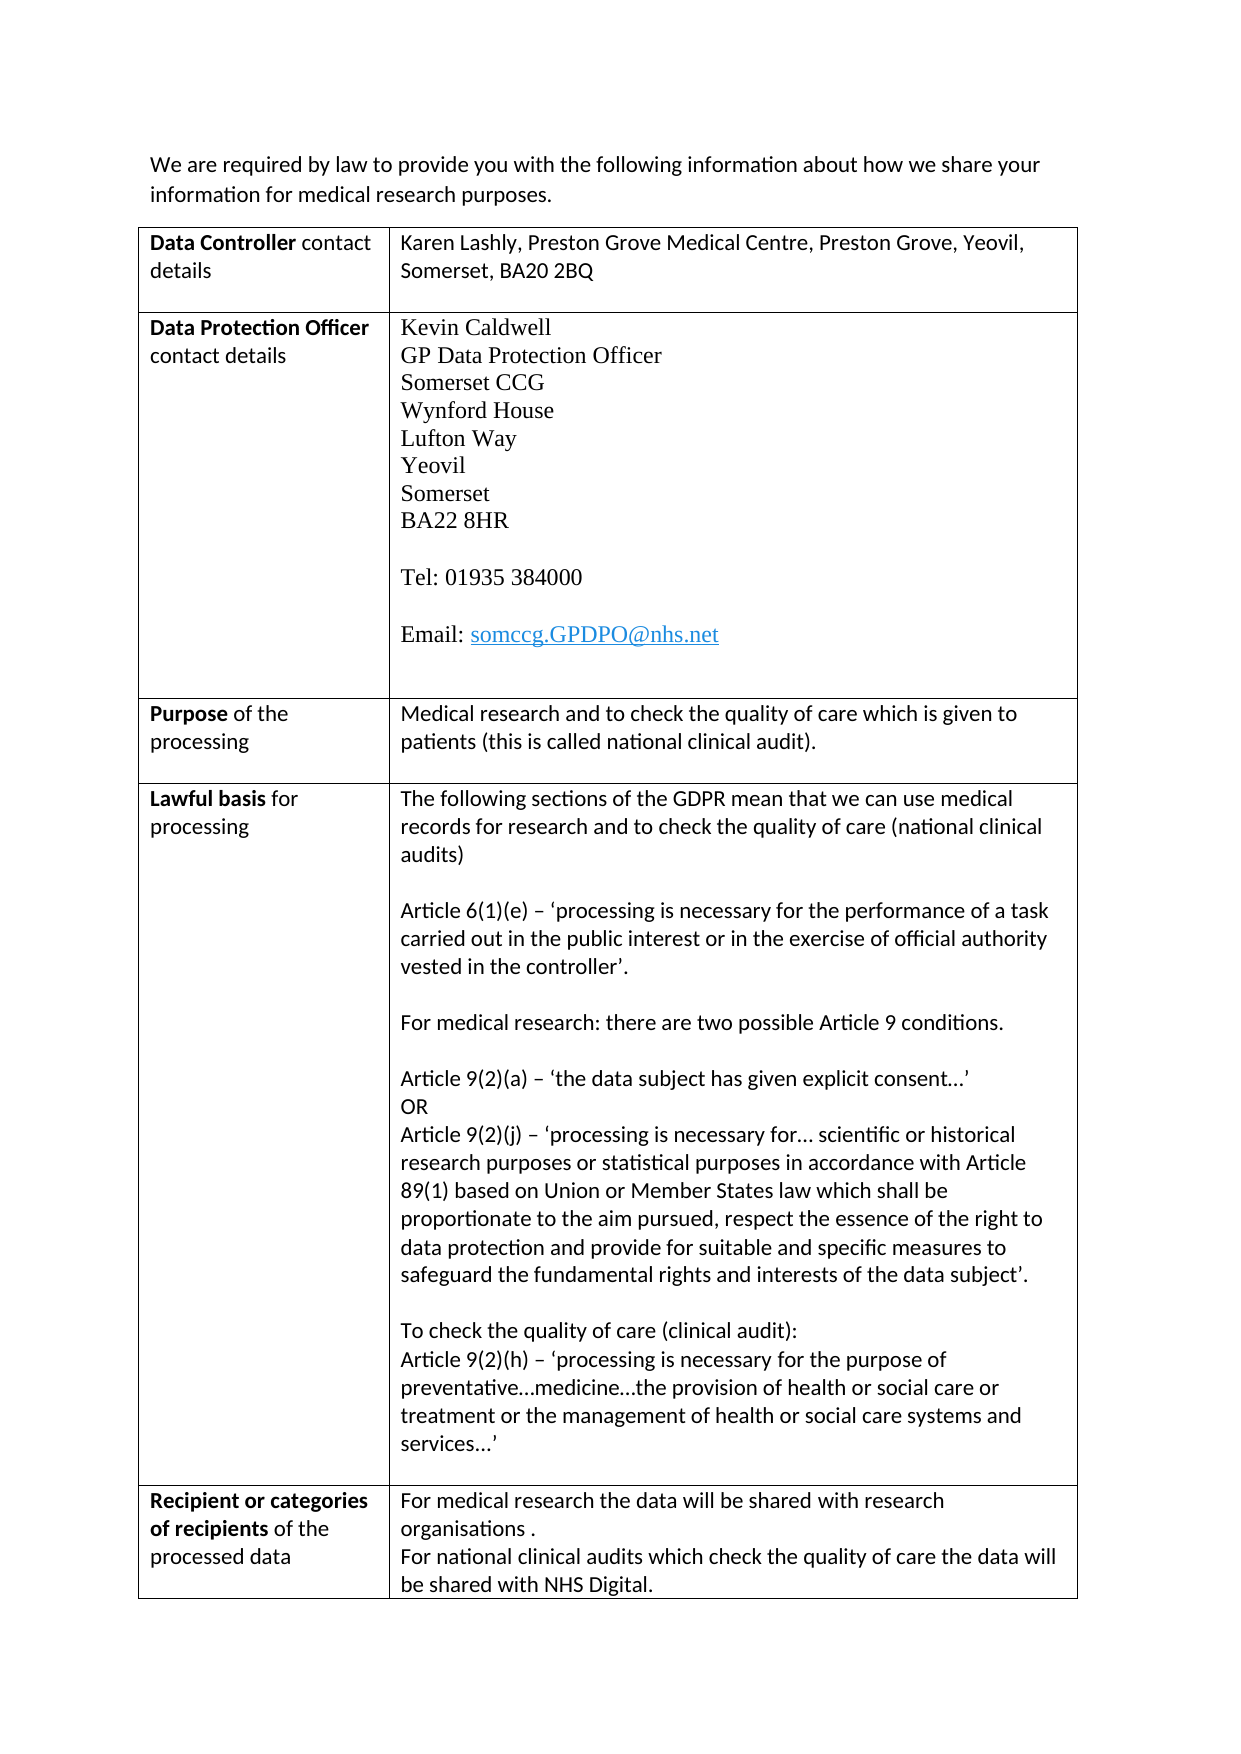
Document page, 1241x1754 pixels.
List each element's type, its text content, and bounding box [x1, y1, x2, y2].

table_cell Lawful basis for processing [139, 784, 389, 1485]
table_header Data Controller contact details [139, 228, 389, 312]
table_cell The following sections of the GDPR mean that we can use medical records for research and to check the quality of care (national clinical audits) Article 6(1)(e) – ‘processing is necessary for the performance of a task carried out in the public interest or in the exercise of official authority vested in the controller’. For medical research: there are two possible Article 9 conditions. Article 9(2)(a) – ‘the data subject has given explicit consent…’ OR Article 9(2)(j) – ‘processing is necessary for… scientific or historical research purposes or statistical purposes in accordance with Article 89(1) based on Union or Member States law which shall be proportionate to the aim pursued, respect the essence of the right to data protection and provide for suitable and specific measures to safeguard the fundamental rights and interests of the data subject’. To check the quality of care (clinical audit): Article 9(2)(h) – ‘processing is necessary for the purpose of preventative…medicine…the provision of health or social care or treatment or the management of health or social care systems and services...’ [390, 784, 1077, 1485]
table_cell Medical research and to check the quality of care which is given to patients (this is called national clinical audit). [390, 699, 1077, 783]
text We are required by law to provide you with the following information about how we share your information for medical research purposes. [150, 150, 1090, 208]
table_cell Recipient or categories of recipients of the processed data [139, 1486, 389, 1598]
table_cell Kevin Caldwell GP Data Protection Officer Somerset CCG Wynford House Lufton Way Yeovil Somerset BA22 8HR Tel: 01935 384000 Email: somccg.GPDPO@nhs.net [390, 313, 1077, 698]
table_cell Purpose of the processing [139, 699, 389, 783]
table_cell For medical research the data will be shared with research organisations . For national clinical audits which check the quality of care the data will be shared with NHS Digital. [390, 1486, 1077, 1598]
table_cell Data Protection Officer contact details [139, 313, 389, 698]
table_header Karen Lashly, Preston Grove Medical Centre, Preston Grove, Yeovil, Somerset, BA20 2BQ [390, 228, 1077, 312]
